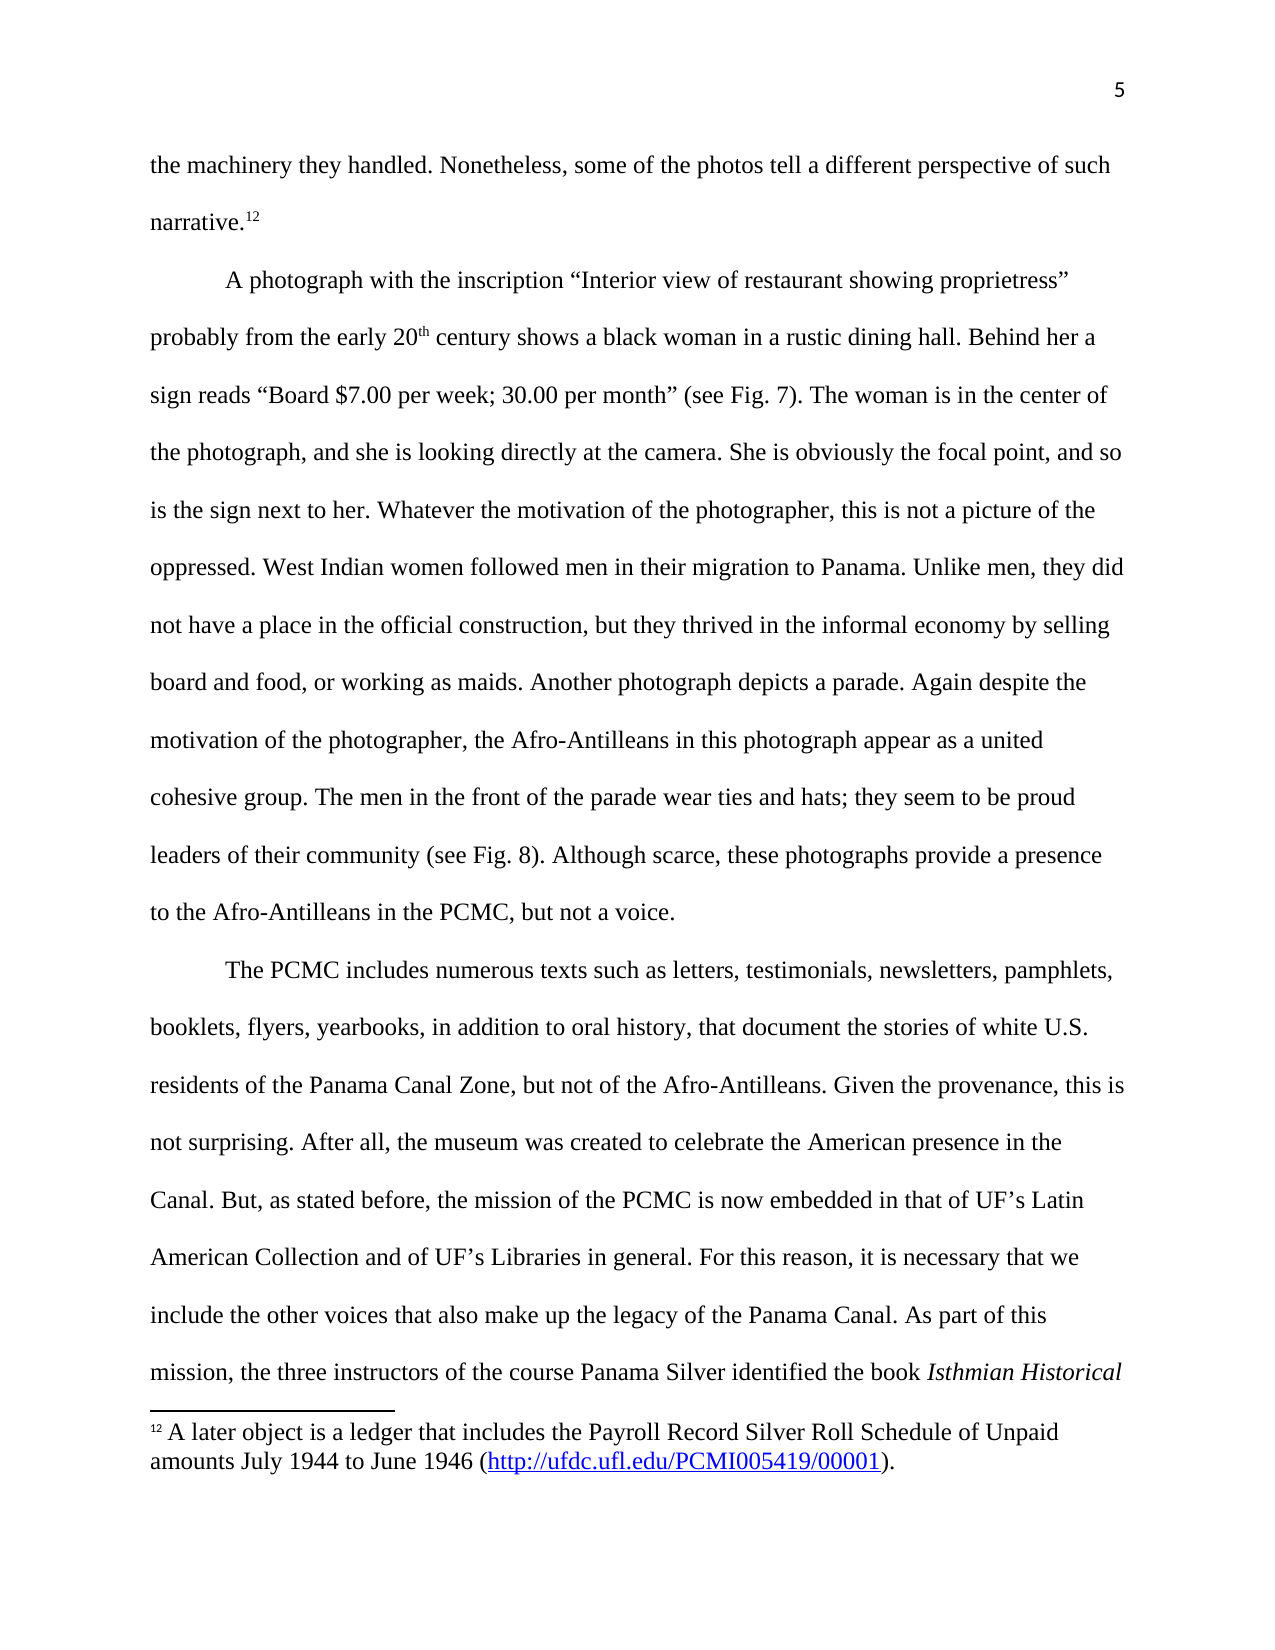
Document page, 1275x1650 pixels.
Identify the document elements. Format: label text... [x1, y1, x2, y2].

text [150, 150, 1125, 236]
text A photograph with the inscription “Interior view of restaurant showing proprietress” probably from the early 20th century shows a black woman in a rustic dining hall. Behind her a sign reads “Board $7.00 per week; 30.00 per month” (see Fig. 7). The woman is in the center of the photograph, and she is looking directly at the camera. She is obviously the focal point, and so is the sign next to her. Whatever the motivation of the photographer, this is not a picture of the oppressed. West Indian women followed men in their migration to Panama. Unlike men, they did not have a place in the official construction, but they thrived in the informal economy by selling board and food, or working as maids. Another photograph depicts a parade. Again despite the motivation of the photographer, the Afro-Antilleans in this photograph appear as a united cohesive group. The men in the front of the parade wear ties and hats; they seem to be proud leaders of their community (see Fig. 8). Although scarce, these photographs provide a presence to the Afro-Antilleans in the PCMC, but not a voice. [150, 265, 1125, 926]
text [150, 955, 1125, 1386]
